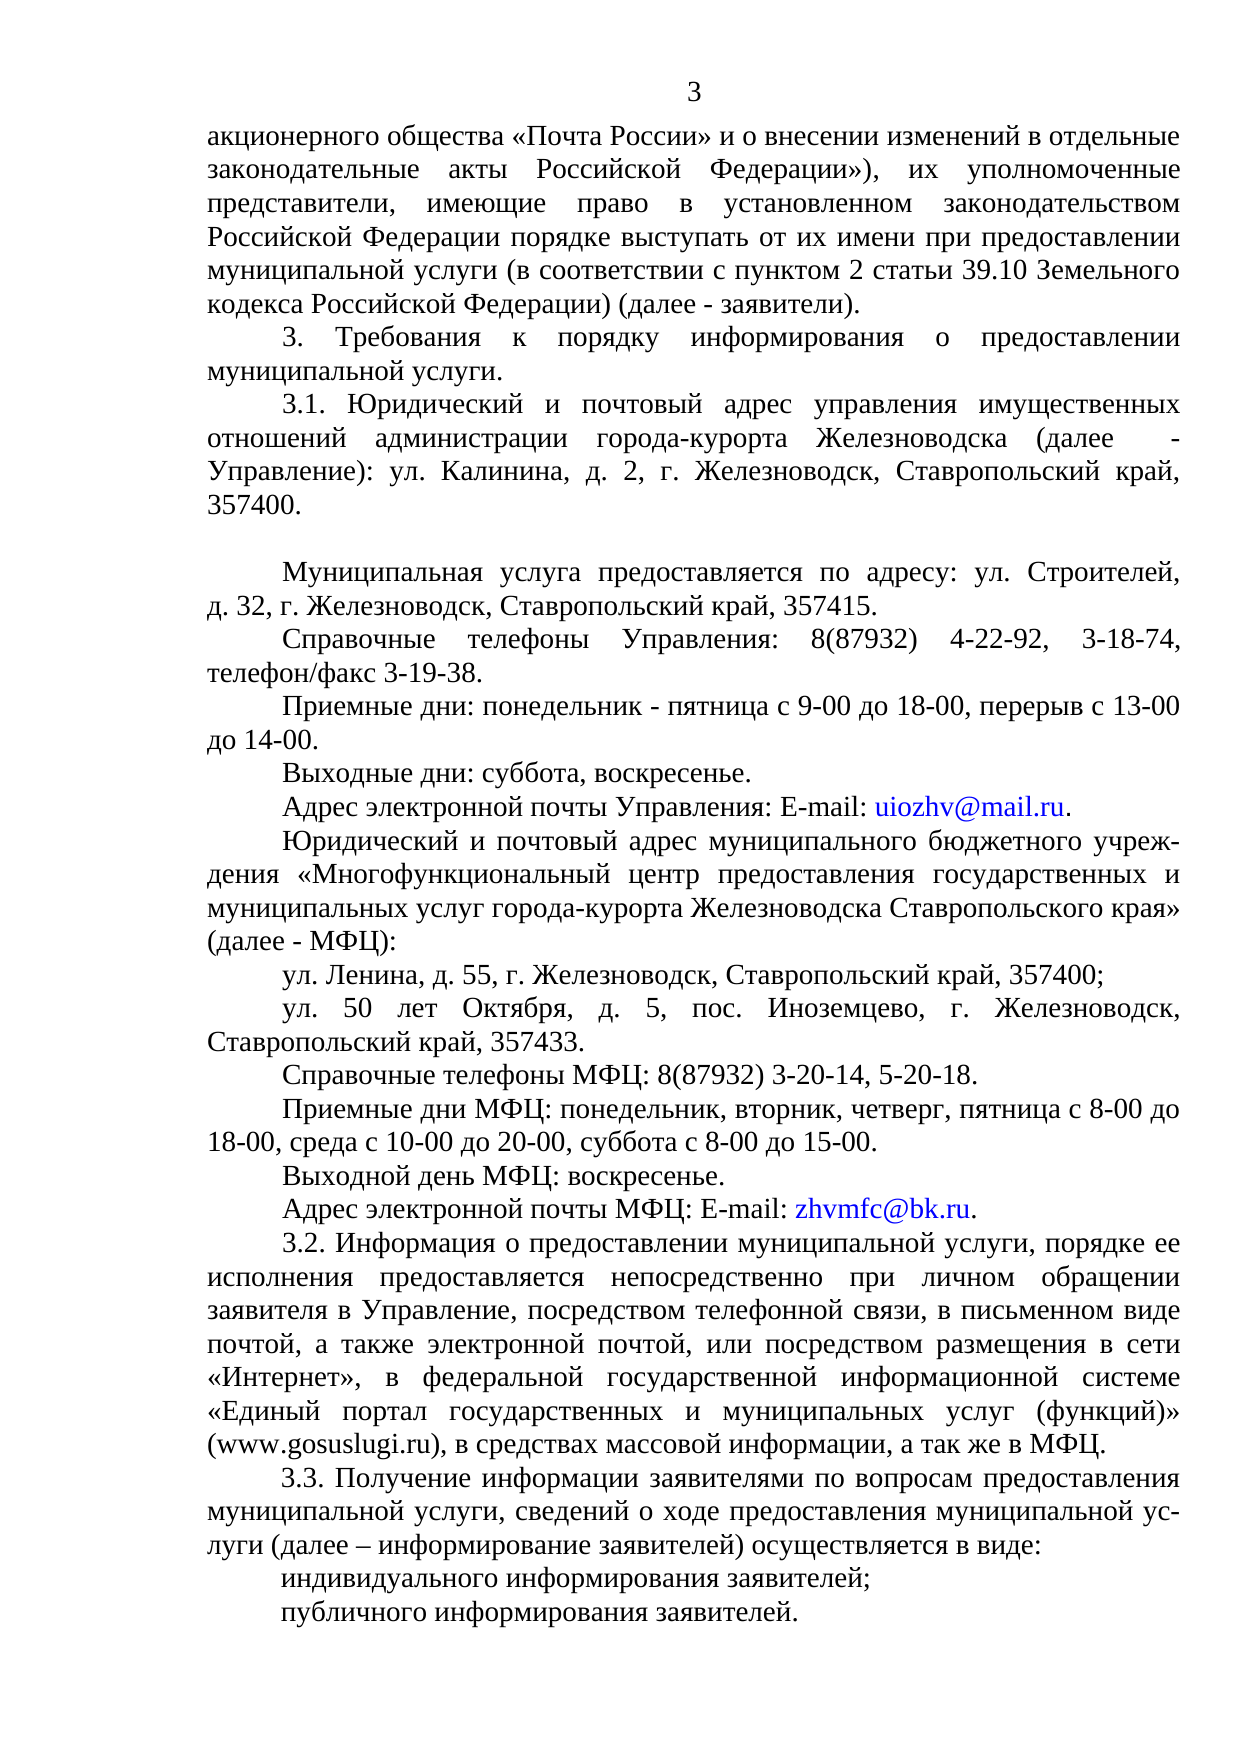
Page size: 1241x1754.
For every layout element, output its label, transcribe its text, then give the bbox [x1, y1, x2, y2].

text Справочные телефоны МФЦ: 8(87932) 3-20-14, 5-20-18. [207, 1057, 1181, 1091]
text публичного информирования заявителей. [207, 1594, 1181, 1628]
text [207, 118, 1181, 319]
text индивидуального информирования заявителей; [207, 1561, 1181, 1594]
text Выходной день МФЦ: воскресенье. [207, 1158, 1181, 1192]
text 3.3. Получение информации заявителями по вопросам предоставления муниципальной услуги, сведений о ходе предоставления муниципальной ус-луги (далее – информирование заявителей) осуществляется в виде: [207, 1460, 1181, 1561]
text 3.2. Информация о предоставлении муниципальной услуги, порядке ее исполнения предоставляется непосредственно при личном обращении заявителя в Управление, посредством телефонной связи, в письменном виде почтой, а также электронной почтой, или посредством размещения в сети «Интернет», в федеральной государственной информационной системе «Единый портал государственных и муниципальных услуг (функций)» (www.gosuslugi.ru), в средствах массовой информации, а так же в МФЦ. [207, 1225, 1181, 1460]
text Справочные телефоны Управления: 8(87932) 4-22-92, 3-18-74, телефон/факс 3-19-38. [207, 621, 1181, 688]
text Адрес электронной почты Управления: E-mail: uiozhv@mail.ru. [207, 789, 1181, 823]
text ул. Ленина, д. 55, г. Железноводск, Ставропольский край, 357400; [207, 957, 1181, 990]
text Юридический и почтовый адрес муниципального бюджетного учреж-дения «Многофункциональный центр предоставления государственных и муниципальных услуг города-курорта Железноводска Ставропольского края» (далее - МФЦ): [207, 823, 1181, 957]
text ул. 50 лет Октября, д. 5, пос. Иноземцево, г. Железноводск, Ставропольский край, 357433. [207, 990, 1181, 1057]
text Приемные дни МФЦ: понедельник, вторник, четверг, пятница с 8-00 до 18-00, среда с 10-00 до 20-00, суббота с 8-00 до 15-00. [207, 1091, 1181, 1158]
text Адрес электронной почты МФЦ: E-mail: zhvmfc@bk.ru. [207, 1192, 1181, 1225]
text 3. Требования к порядку информирования о предоставлении муниципальной услуги. [207, 319, 1181, 386]
text Приемные дни: понедельник - пятница с 9-00 до 18-00, перерыв с 13-00 до 14-00. [207, 688, 1181, 755]
text Выходные дни: суббота, воскресенье. [207, 755, 1181, 789]
text 3.1. Юридический и почтовый адрес управления имущественных отношений администрации города-курорта Железноводска (далее - Управление): ул. Калинина, д. 2, г. Железноводск, Ставропольский край, 357400. [207, 386, 1181, 521]
text Муниципальная услуга предоставляется по адресу: ул. Строителей, д. 32, г. Железноводск, Ставропольский край, 357415. [207, 554, 1181, 621]
